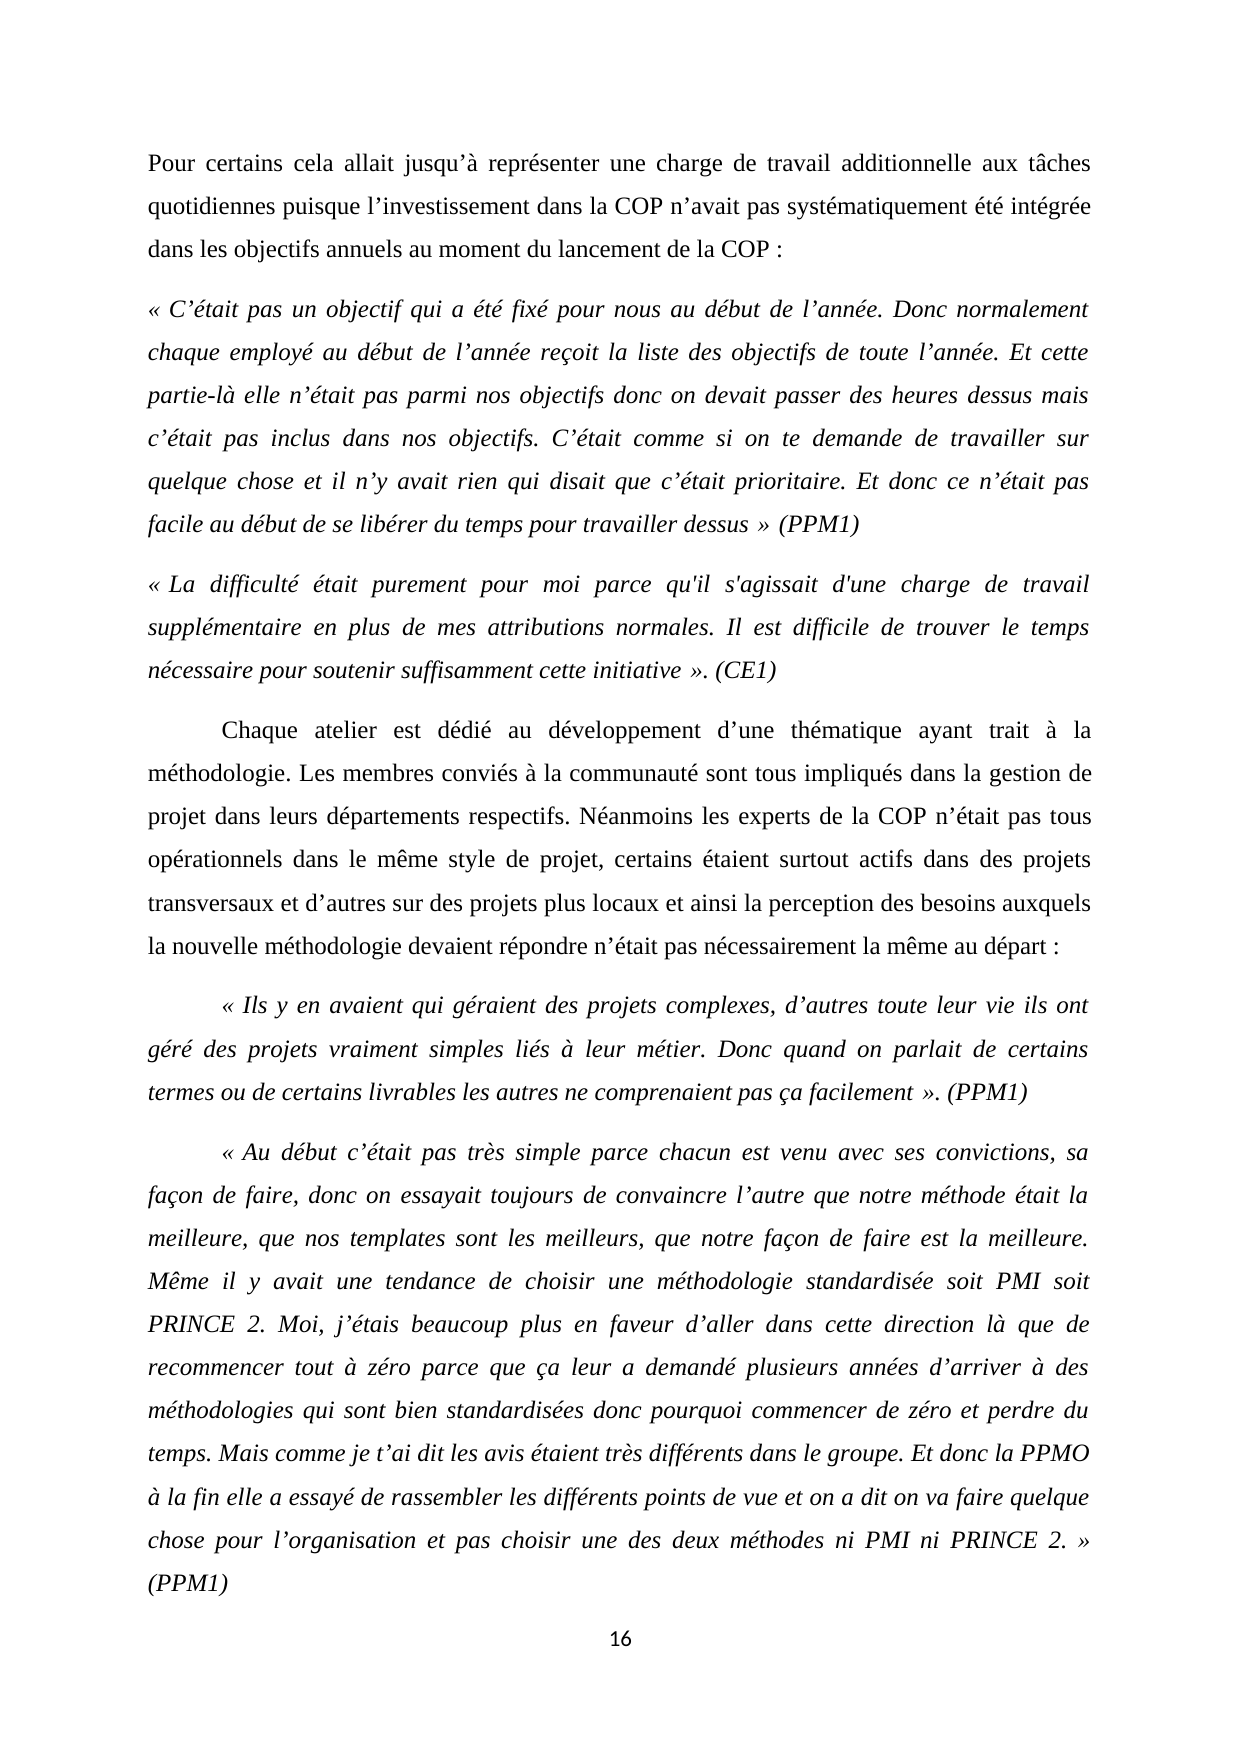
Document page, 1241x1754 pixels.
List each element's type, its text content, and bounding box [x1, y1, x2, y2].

text « Au début c’était pas très simple parce chacun est venu avec ses convictions, sa façon de faire, donc on essayait toujours de convaincre l’autre que notre méthode était la meilleure, que nos templates sont les meilleurs, que notre façon de faire est la meilleure. Même il y avait une tendance de choisir une méthodologie standardisée soit PMI soit PRINCE 2. Moi, j’étais beaucoup plus en faveur d’aller dans cette direction là que de recommencer tout à zéro parce que ça leur a demandé plusieurs années d’arriver à des méthodologies qui sont bien standardisées donc pourquoi commencer de zéro et perdre du temps. Mais comme je t’ai dit les avis étaient très différents dans le groupe. Et donc la PPMO à la fin elle a essayé de rassembler les différents points de vue et on a dit on va faire quelque chose pour l’organisation et pas choisir une des deux méthodes ni PMI ni PRINCE 2. » (PPM1) [148, 1137, 1093, 1597]
text « La difficulté était purement pour moi parce qu'il s'agissait d'une charge de travail supplémentaire en plus de mes attributions normales. Il est difficile de trouver le temps nécessaire pour soutenir suffisamment cette initiative ». (CE1) [148, 569, 1093, 684]
text « Ils y en avaient qui géraient des projets complexes, d’autres toute leur vie ils ont géré des projets vraiment simples liés à leur métier. Donc quand on parlait de certains termes ou de certains livrables les autres ne comprenaient pas ça facilement ». (PPM1) [148, 991, 1093, 1106]
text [148, 148, 1093, 263]
text « C’était pas un objectif qui a été fixé pour nous au début de l’année. Donc normalement chaque employé au début de l’année reçoit la liste des objectifs de toute l’année. Et cette partie-là elle n’était pas parmi nos objectifs donc on devait passer des heures dessus mais c’était pas inclus dans nos objectifs. C’était comme si on te demande de travailler sur quelque chose et il n’y avait rien qui disait que c’était prioritaire. Et donc ce n’était pas facile au début de se libérer du temps pour travailler dessus » (PPM1) [148, 294, 1093, 538]
text Chaque atelier est dédié au développement d’une thématique ayant trait à la méthodologie. Les membres conviés à la communauté sont tous impliqués dans la gestion de projet dans leurs départements respectifs. Néanmoins les experts de la COP n’était pas tous opérationnels dans le même style de projet, certains étaient surtout actifs dans des projets transversaux et d’autres sur des projets plus locaux et ainsi la perception des besoins auxquels la nouvelle méthodologie devaient répondre n’était pas nécessairement la même au départ : [148, 715, 1093, 959]
